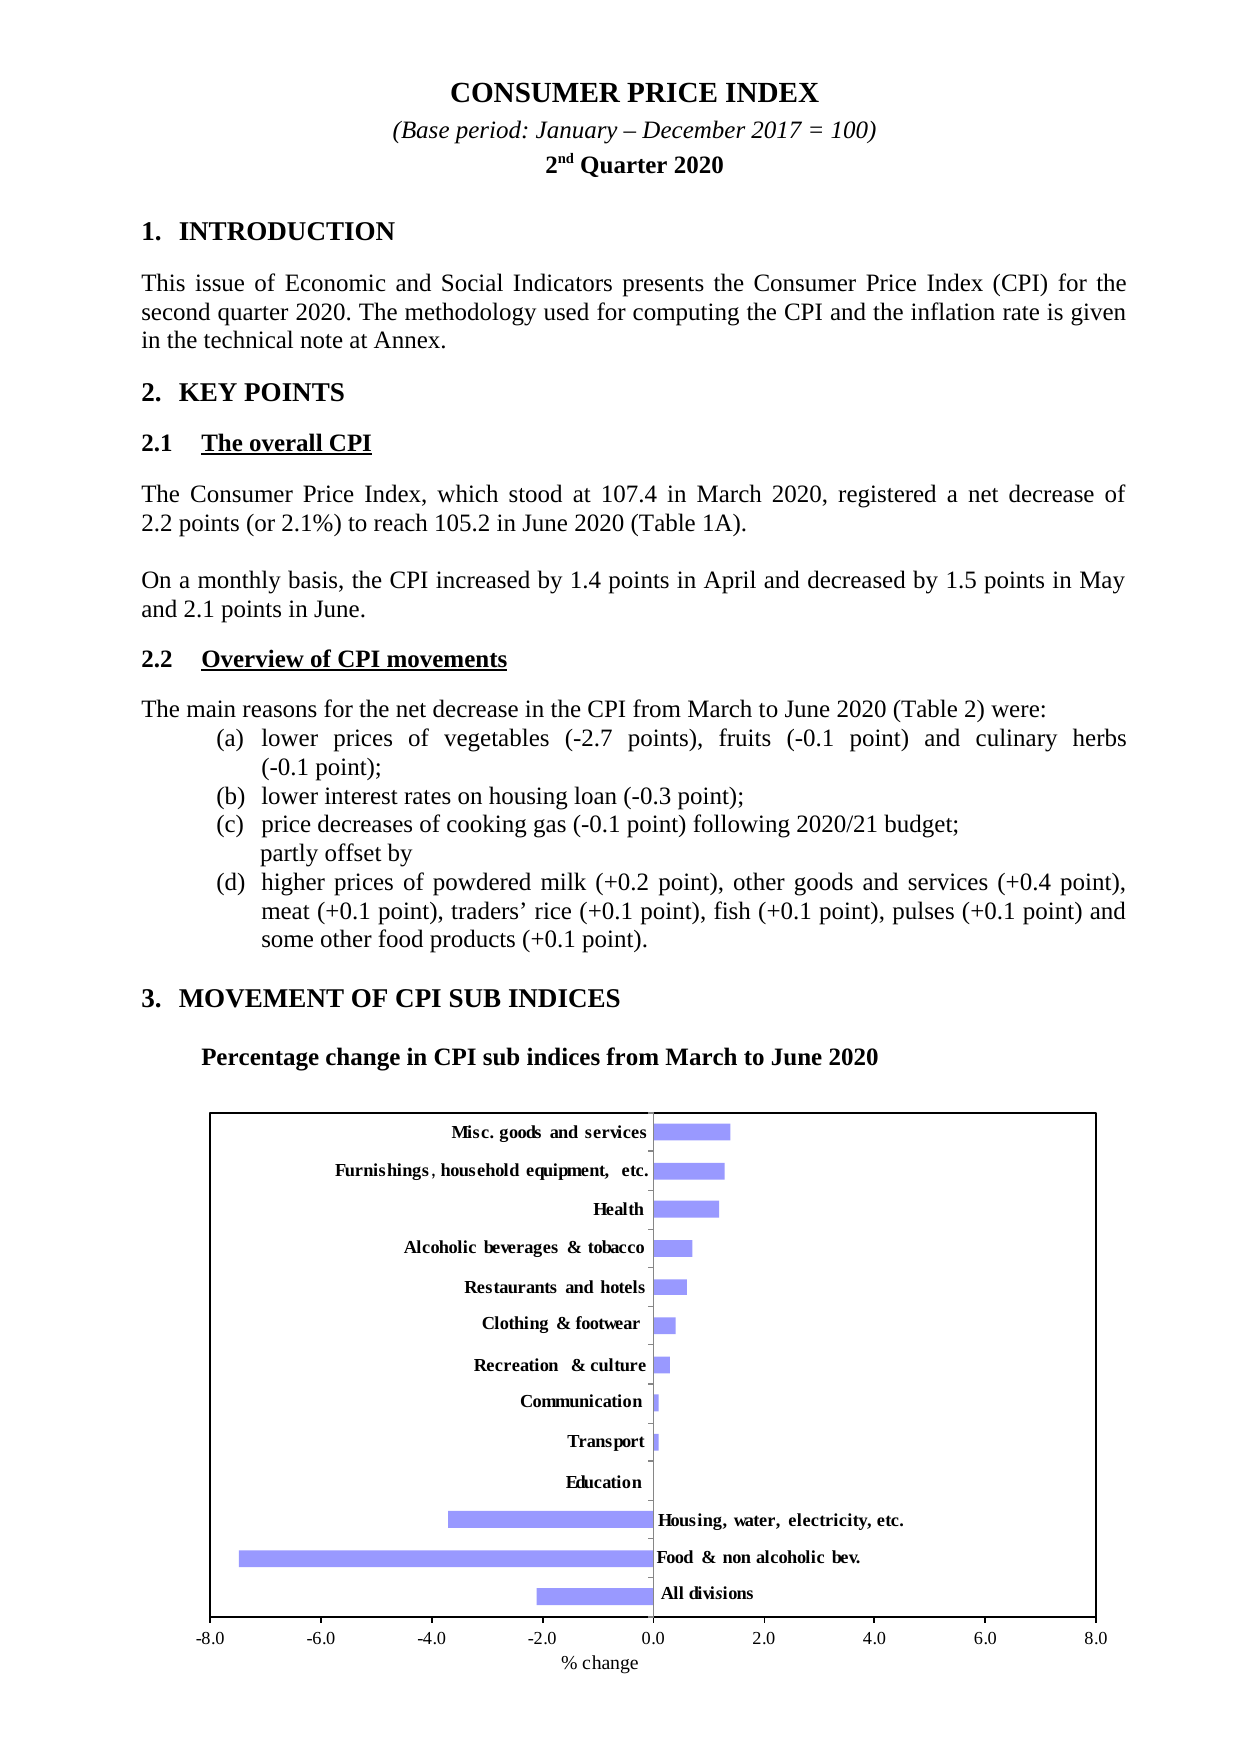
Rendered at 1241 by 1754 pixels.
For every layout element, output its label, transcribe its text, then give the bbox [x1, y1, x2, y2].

text 2.2 Overview of CPI movements [141, 644, 1128, 673]
list partly offset by [216, 838, 1128, 867]
subtitle MOVEMENT OF CPI SUB INDICES [141, 982, 1098, 1013]
list price decreases of cooking gas (-0.1 point) following 2020/21 budget; [216, 809, 1128, 838]
list lower prices of vegetables (-2.7 points), fruits (-0.1 point) and culinary herbs (-0.1 point); [216, 723, 1128, 781]
text 2.1 The overall CPI [141, 428, 1128, 457]
text Percentage change in CPI sub indices from March to June 2020 [171, 1042, 1128, 1071]
subtitle KEY POINTS [141, 376, 1098, 407]
text This issue of Economic and Social Indicators presents the Consumer Price Index (CPI) for the second quarter 2020. The methodology used for computing the CPI and the inflation rate is given in the technical note at Annex. [141, 268, 1128, 354]
text 2nd Quarter 2020 [171, 150, 1098, 178]
title CONSUMER PRICE INDEX [141, 75, 1128, 108]
text The main reasons for the net decrease in the CPI from March to June 2020 (Table 2) were: [141, 694, 1128, 723]
list higher prices of powdered milk (+0.2 point), other goods and services (+0.4 point), meat (+0.1 point), traders’ rice (+0.1 point), fish (+0.1 point), pulses (+0.1 point) and some other food products (+0.1 point). [216, 867, 1128, 953]
subtitle INTRODUCTION [141, 215, 1098, 246]
text (Base period: January – December 2017 = 100) [171, 115, 1098, 144]
text On a monthly basis, the CPI increased by 1.4 points in April and decreased by 1.5 points in May and 2.1 points in June. [141, 565, 1128, 623]
list lower interest rates on housing loan (-0.3 point); [216, 781, 1128, 809]
text The Consumer Price Index, which stood at 107.4 in March 2020, registered a net decrease of 2.2 points (or 2.1%) to reach 105.2 in June 2020 (Table 1A). [141, 479, 1128, 536]
